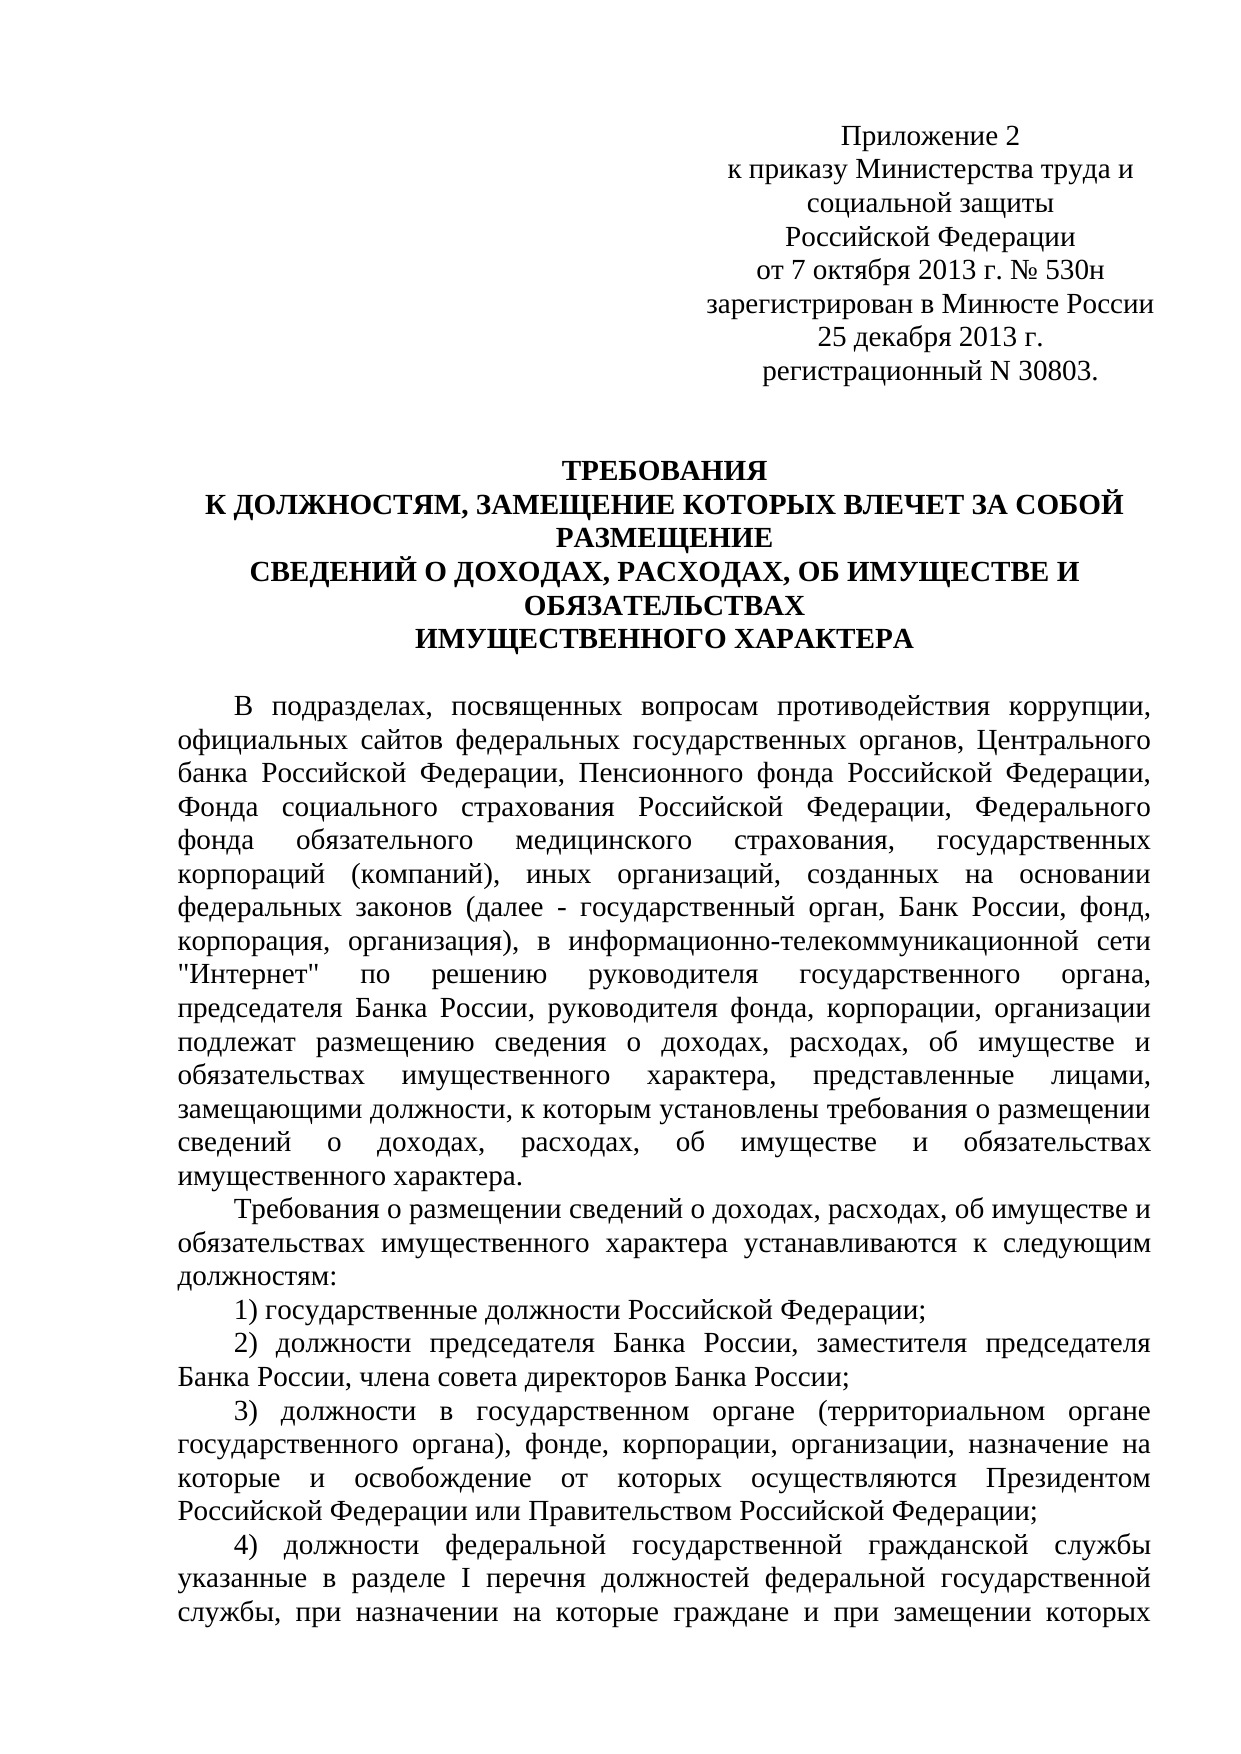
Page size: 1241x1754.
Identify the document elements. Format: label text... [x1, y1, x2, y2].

table_cell от 7 октября 2013 г. № 530н зарегистрирован в Минюсте России 25 декабря 2013 г. регистрационный N 30803. [694, 252, 1167, 420]
text 2) должности председателя Банка России, заместителя председателя Банка России, члена совета директоров Банка России; [177, 1326, 1152, 1393]
text Требования о размещении сведений о доходах, расходах, об имуществе и обязательствах имущественного характера устанавливаются к следующим должностям: [177, 1191, 1152, 1292]
text В подразделах, посвященных вопросам противодействия коррупции, официальных сайтов федеральных государственных органов, Центрального банка Российской Федерации, Пенсионного фонда Российской Федерации, Фонда социального страхования Российской Федерации, Федерального фонда обязательного медицинского страхования, государственных корпораций (компаний), иных организаций, созданных на основании федеральных законов (далее - государственный орган, Банк России, фонд, корпорация, организация), в информационно-телекоммуникационной сети "Интернет" по решению руководителя государственного органа, председателя Банка России, руководителя фонда, корпорации, организации подлежат размещению сведения о доходах, расходах, об имуществе и обязательствах имущественного характера, представленные лицами, замещающими должности, к которым установлены требования о размещении сведений о доходах, расходах, об имуществе и обязательствах имущественного характера. [177, 688, 1152, 1191]
text ИМУЩЕСТВЕННОГО ХАРАКТЕРА [177, 621, 1152, 655]
text К ДОЛЖНОСТЯМ, ЗАМЕЩЕНИЕ КОТОРЫХ ВЛЕЧЕТ ЗА СОБОЙ РАЗМЕЩЕНИЕ [177, 487, 1152, 554]
text 1) государственные должности Российской Федерации; [177, 1292, 1152, 1326]
text ТРЕБОВАНИЯ [177, 453, 1152, 487]
text СВЕДЕНИЙ О ДОХОДАХ, РАСХОДАХ, ОБ ИМУЩЕСТВЕ И ОБЯЗАТЕЛЬСТВАХ [177, 554, 1152, 621]
table_header Приложение 2 к приказу Министерства труда и социальной защиты Российской Федерации [694, 118, 1167, 252]
text 3) должности в государственном органе (территориальном органе государственного органа), фонде, корпорации, организации, назначение на которые и освобождение от которых осуществляются Президентом Российской Федерации или Правительством Российской Федерации; [177, 1393, 1152, 1527]
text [177, 1527, 1152, 1627]
